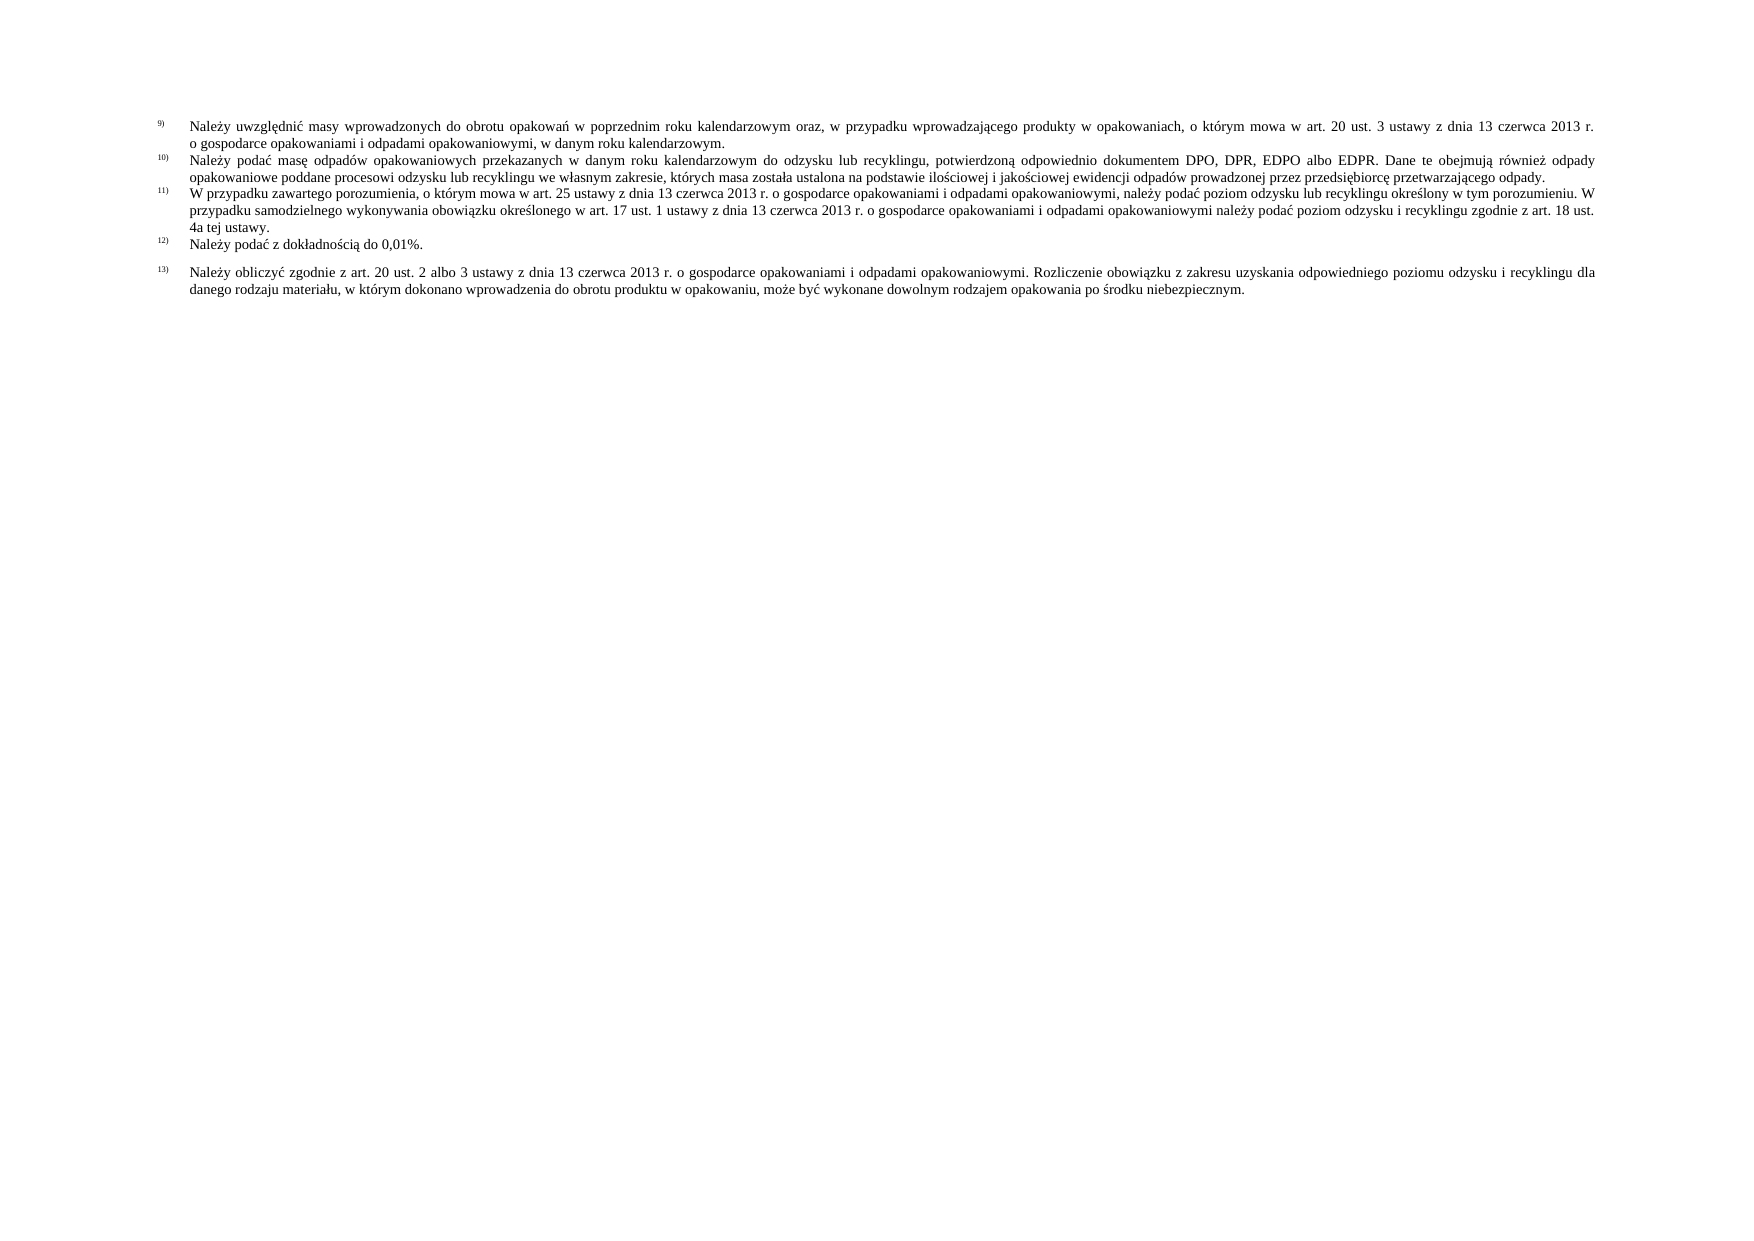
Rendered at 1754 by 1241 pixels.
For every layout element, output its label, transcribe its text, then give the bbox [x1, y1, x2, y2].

table_cell 11) W przypadku zawartego porozumienia, o którym mowa w art. 25 ustawy z dnia 13 czerwca 2013 r. o gospodarce opakowaniami i odpadami opakowaniowymi, należy podać poziom odzysku lub recyklingu określony w tym porozumieniu. W przypadku samodzielnego wykonywania obowiązku określonego w art. 17 ust. 1 ustawy z dnia 13 czerwca 2013 r. o gospodarce opakowaniami i odpadami opakowaniowymi należy podać poziom odzysku i recyklingu zgodnie z art. 18 ust. 4a tej ustawy. [122, 185, 1601, 236]
table_cell 12) Należy podać z dokładnością do 0,01%. [122, 236, 1601, 264]
table_cell 10) Należy podać masę odpadów opakowaniowych przekazanych w danym roku kalendarzowym do odzysku lub recyklingu, potwierdzoną odpowiednio dokumentem DPO, DPR, EDPO albo EDPR. Dane te obejmują również odpady opakowaniowe poddane procesowi odzysku lub recyklingu we własnym zakresie, których masa została ustalona na podstawie ilościowej i jakościowej ewidencji odpadów prowadzonej przez przedsiębiorcę przetwarzającego odpady. [122, 152, 1601, 185]
table_cell 9) Należy uwzględnić masy wprowadzonych do obrotu opakowań w poprzednim roku kalendarzowym oraz, w przypadku wprowadzającego produkty w opakowaniach, o którym mowa w art. 20 ust. 3 ustawy z dnia 13 czerwca 2013 r. o gospodarce opakowaniami i odpadami opakowaniowymi, w danym roku kalendarzowym. [122, 118, 1601, 152]
table_cell 13) Należy obliczyć zgodnie z art. 20 ust. 2 albo 3 ustawy z dnia 13 czerwca 2013 r. o gospodarce opakowaniami i odpadami opakowaniowymi. Rozliczenie obowiązku z zakresu uzyskania odpowiedniego poziomu odzysku i recyklingu dla danego rodzaju materiału, w którym dokonano wprowadzenia do obrotu produktu w opakowaniu, może być wykonane dowolnym rodzajem opakowania po środku niebezpiecznym. [122, 264, 1601, 298]
